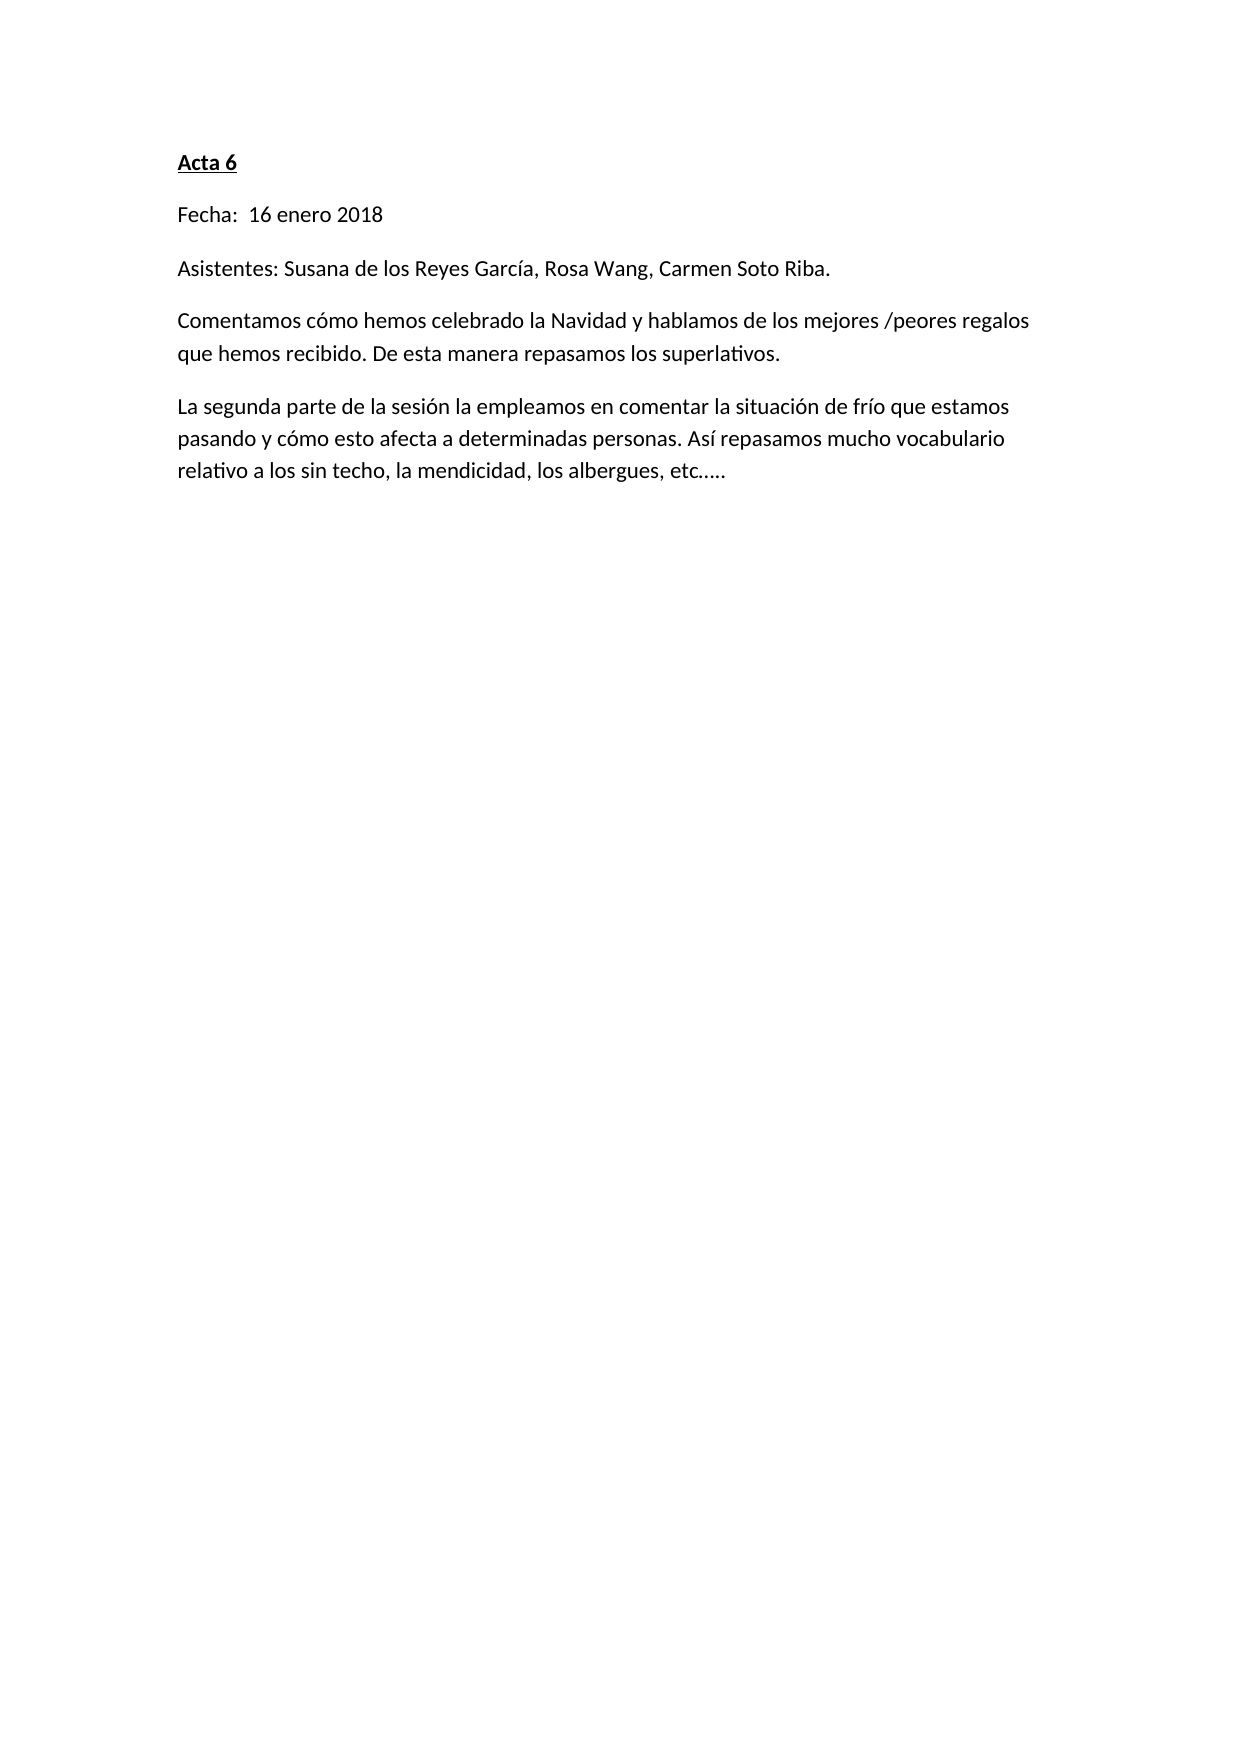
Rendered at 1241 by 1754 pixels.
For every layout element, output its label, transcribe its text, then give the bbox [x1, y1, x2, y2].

text Comentamos cómo hemos celebrado la Navidad y hablamos de los mejores /peores regalos que hemos recibido. De esta manera repasamos los superlativos. [177, 307, 1063, 367]
text Fecha: 16 enero 2018 [177, 201, 1063, 229]
text Asistentes: Susana de los Reyes García, Rosa Wang, Carmen Soto Riba. [177, 254, 1063, 282]
text La segunda parte de la sesión la empleamos en comentar la situación de frío que estamos pasando y cómo esto afecta a determinadas personas. Así repasamos mucho vocabulario relativo a los sin techo, la mendicidad, los albergues, etc….. [177, 392, 1063, 484]
text Acta 6 [177, 148, 1063, 176]
